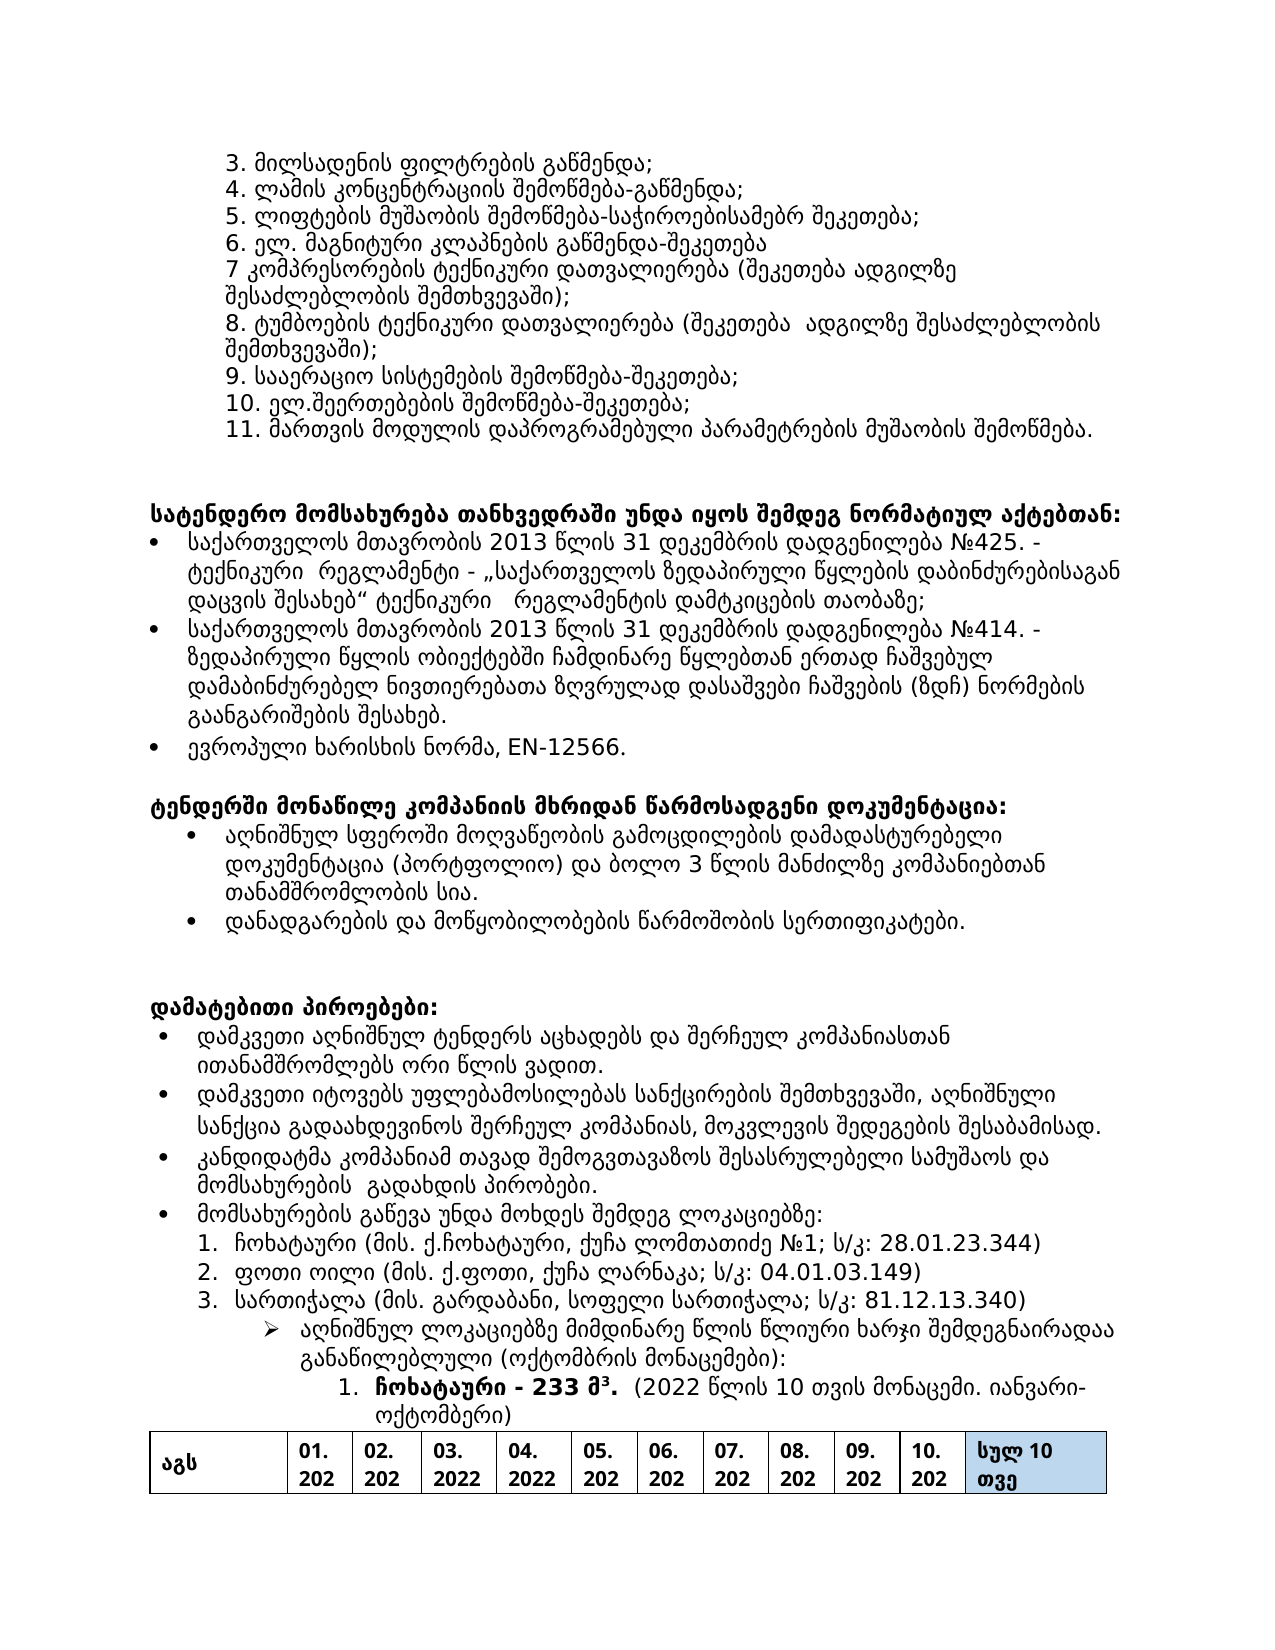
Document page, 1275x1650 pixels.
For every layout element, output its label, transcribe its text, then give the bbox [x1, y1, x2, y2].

list 8. ტუმბოების ტექნიკური დათვალიერება (შეკეთება ადგილზე შესაძლებლობის შემთხვევაში); [225, 310, 1125, 363]
list ჩოხატაური (მის. ქ.ჩოხატაური, ქუჩა ლომთათიძე №1; ს/კ: 28.01.23.344) [197, 1230, 1125, 1257]
table_header 04. 2022 [497, 1432, 571, 1493]
table_header 10. 2022 [901, 1432, 965, 1493]
text ტენდერში მონაწილე კომპანიის მხრიდან წარმოსადგენი დოკუმენტაცია: [150, 793, 1125, 820]
table_header 09. 2022 [835, 1432, 899, 1493]
list აღნიშნულ ლოკაციებზე მიმდინარე წლის წლიური ხარჯი შემდეგნაირადაა განაწილებლული (ოქტომბრის მონაცემები): [262, 1316, 1125, 1372]
list საქართველოს მთავრობის 2013 წლის 31 დეკემბრის დადგენილება №414. - ზედაპირული წყლის ობიექტებში ჩამდინარე წყლებთან ერთად ჩაშვებულ დამაბინძურებელ ნივთიერებათა ზღვრულად დასაშვები ჩაშვების (ზდჩ) ნორმების გაანგარიშების შესახებ. [150, 616, 1125, 729]
list 4. ლამის კონცენტრაციის შემოწმება-გაწმენდა; [225, 177, 1125, 203]
table_header 01. 2022 [288, 1432, 352, 1493]
list დამკვეთი აღნიშნულ ტენდერს აცხადებს და შერჩეულ კომპანიასთან ითანამშრომლებს ორი წლის ვადით. [159, 1023, 1125, 1079]
table_header სულ 10 თვე [966, 1432, 1106, 1493]
list სართიჭალა (მის. გარდაბანი, სოფელი სართიჭალა; ს/კ: 81.12.13.340) [197, 1287, 1125, 1314]
table_header 02. 2022 [353, 1432, 421, 1493]
list ჩოხატაური - 233 მ3. (2022 წლის 10 თვის მონაცემი. იანვარი-ოქტომბერი) [337, 1374, 1125, 1429]
text სატენდერო მომსახურება თანხვედრაში უნდა იყოს შემდეგ ნორმატიულ აქტებთან: [150, 501, 1125, 527]
table_header 07. 2022 [704, 1432, 768, 1493]
list 3. მილსადენის ფილტრების გაწმენდა; [225, 150, 1125, 177]
list დანადგარების და მოწყობილობების წარმოშობის სერთიფიკატები. [187, 908, 1125, 935]
list აღნიშნულ სფეროში მოღვაწეობის გამოცდილების დამადასტურებელი დოკუმენტაცია (პორტფოლიო) და ბოლო 3 წლის მანძილზე კომპანიებთან თანამშრომლობის სია. [187, 822, 1125, 906]
list ევროპული ხარისხის ნორმა, EN-12566. [150, 731, 1125, 762]
list დამკვეთი იტოვებს უფლებამოსილებას სანქცირების შემთხვევაში, აღნიშნული სანქცია გადაახდევინოს შერჩეულ კომპანიას, მოკვლევის შედეგების შესაბამისად. [159, 1081, 1125, 1141]
table_header 08. 2022 [769, 1432, 834, 1493]
list 11. მართვის მოდულის დაპროგრამებული პარამეტრების მუშაობის შემოწმება. [225, 417, 1125, 443]
table_header 05. 2022 [572, 1432, 637, 1493]
list მომსახურების გაწევა უნდა მოხდეს შემდეგ ლოკაციებზე: [159, 1201, 1125, 1228]
list 6. ელ. მაგნიტური კლაპნების გაწმენდა-შეკეთება [225, 230, 1125, 257]
list 9. სააერაციო სისტემების შემოწმება-შეკეთება; [225, 363, 1125, 390]
list კანდიდატმა კომპანიამ თავად შემოგვთავაზოს შესასრულებელი სამუშაოს და მომსახურების გადახდის პირობები. [159, 1144, 1125, 1199]
list 7 კომპრესორების ტექნიკური დათვალიერება (შეკეთება ადგილზე შესაძლებლობის შემთხვევაში); [225, 257, 1125, 310]
list ფოთი ოილი (მის. ქ.ფოთი, ქუჩა ლარნაკა; ს/კ: 04.01.03.149) [197, 1259, 1125, 1285]
table_header აგს [151, 1432, 287, 1493]
table_header 03. 2022 [422, 1432, 496, 1493]
list 5. ლიფტების მუშაობის შემოწმება-საჭიროებისამებრ შეკეთება; [225, 203, 1125, 230]
text დამატებითი პიროებები: [150, 994, 1125, 1021]
list 10. ელ.შეერთებების შემოწმება-შეკეთება; [225, 390, 1125, 417]
table_header 06. 2022 [638, 1432, 703, 1493]
list საქართველოს მთავრობის 2013 წლის 31 დეკემბრის დადგენილება №425. - ტექნიკური რეგლამენტი - „საქართველოს ზედაპირული წყლების დაბინძურებისაგან დაცვის შესახებ“ ტექნიკური რეგლამენტის დამტკიცების თაობაზე; [150, 529, 1125, 614]
